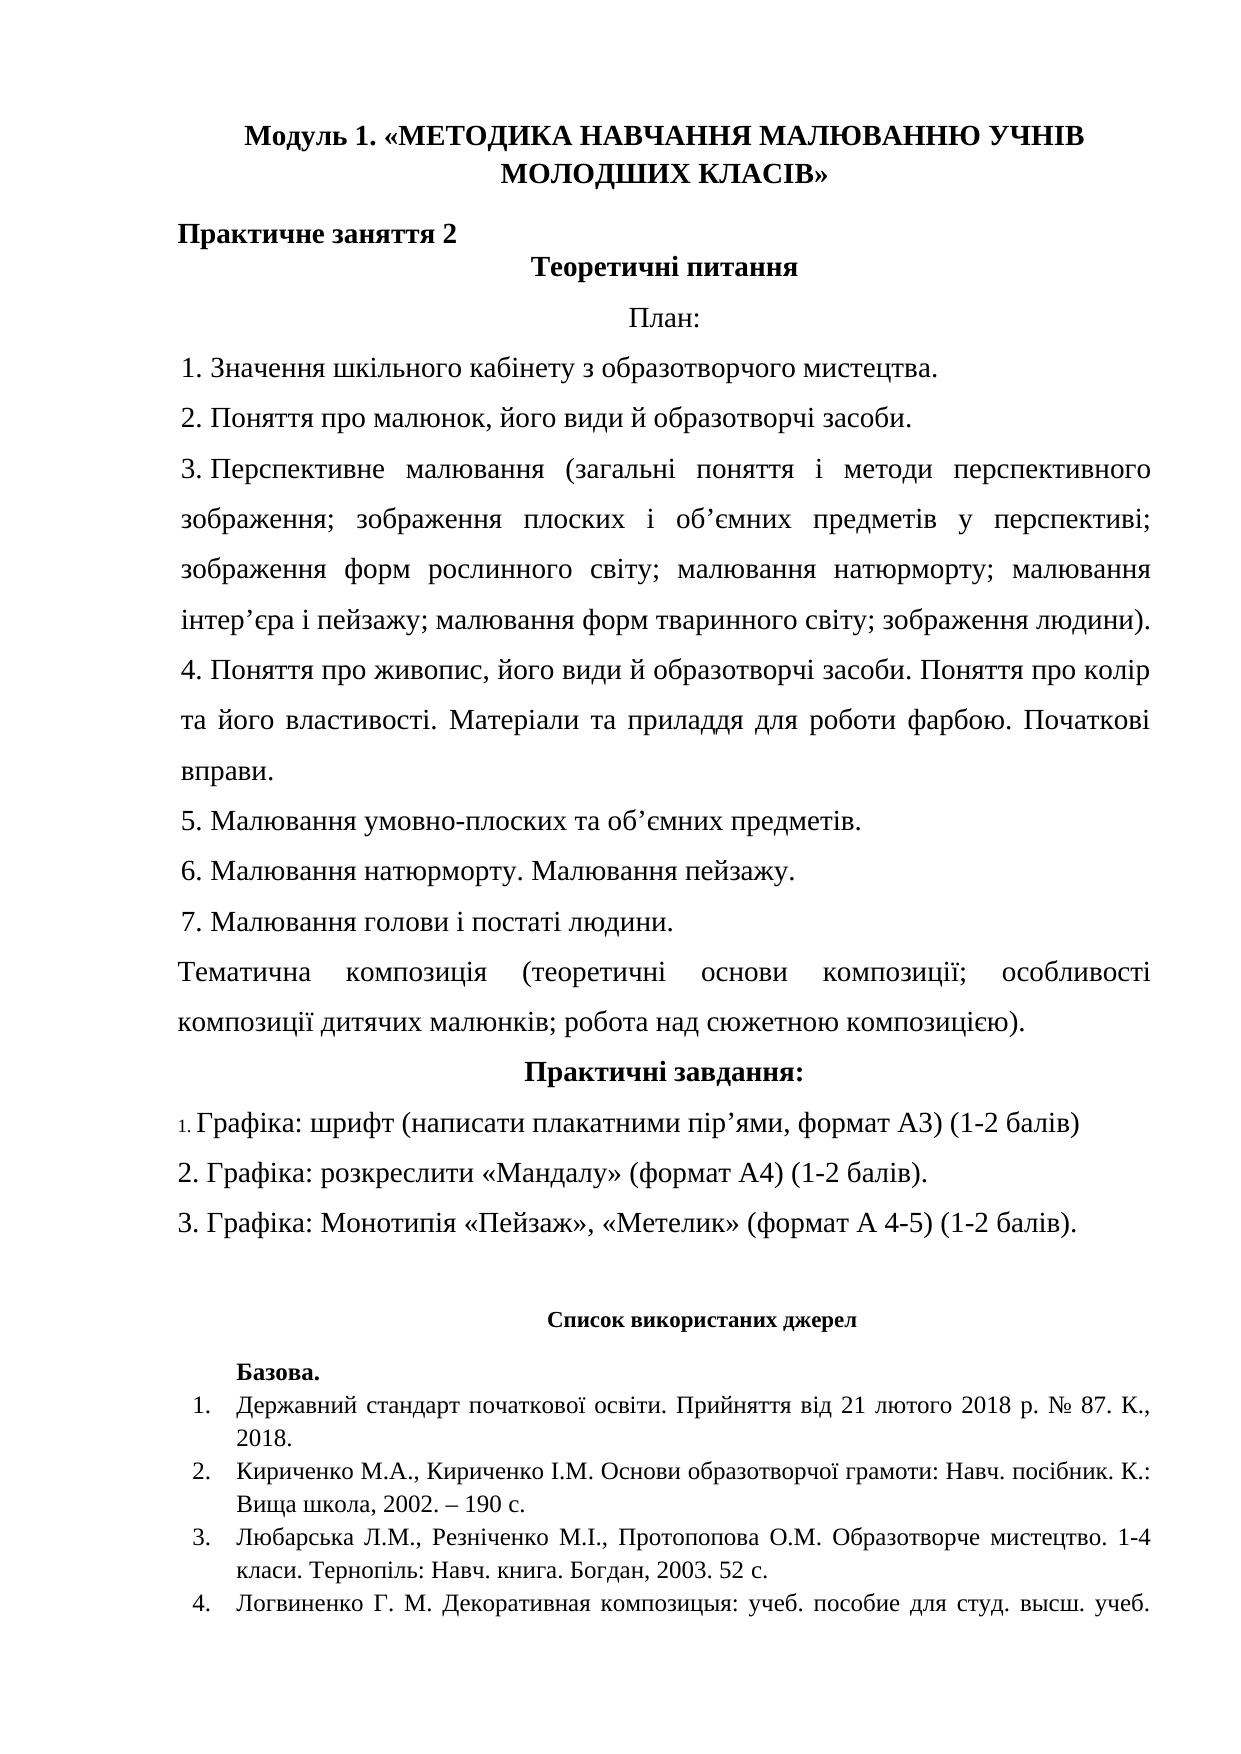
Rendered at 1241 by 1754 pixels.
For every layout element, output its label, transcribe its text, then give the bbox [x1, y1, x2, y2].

list Любарська Л.М., Резніченко М.І., Протопопова О.М. Образотворче мистецтво. 1-4 класи. Тернопіль: Навч. книга. Богдан, 2003. 52 с. [192, 1522, 1152, 1584]
text Теоретичні питання [177, 249, 1152, 283]
list Кириченко М.А., Кириченко І.М. Основи образотворчої грамоти: Навч. посібник. К.: Вища школа, 2002. – 190 с. [192, 1456, 1152, 1518]
list Малювання натюрморту. Малювання пейзажу. [181, 853, 1152, 887]
text Тематична композиція (теоретичні основи композиції; особливості композиції дитячих малюнків; робота над сюжетною композицією). [177, 954, 1152, 1038]
text Практичні завдання: [177, 1054, 1152, 1088]
text План: [177, 300, 1152, 333]
list Перспективне малювання (загальні поняття і методи перспективного зображення; зображення плоских і об’ємних предметів у перспективі; зображення форм рослинного світу; малювання натюрморту; малювання інтер’єра і пейзажу; малювання форм тваринного світу; зображення людини). [181, 451, 1152, 635]
text 1. Графіка: шрифт (написати плакатними пір’ями, формат А3) (1-2 балів) [177, 1105, 1152, 1138]
text Практичне заняття 2 [177, 216, 1152, 249]
list Значення шкільного кабінету з образотворчого мистецтва. [181, 350, 1152, 384]
text 2. Графіка: розкреслити «Мандалу» (формат А4) (1-2 балів). [177, 1155, 1152, 1189]
list Список використаних джерел [252, 1306, 1152, 1332]
text 3. Графіка: Монотипія «Пейзаж», «Метелик» (формат А 4-5) (1-2 балів). [177, 1206, 1152, 1239]
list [192, 1588, 1152, 1617]
text Базова. [188, 1357, 697, 1386]
list Малювання умовно-плоских та об’ємних предметів. [181, 803, 1152, 837]
list Поняття про малюнок, його види й образотворчі засоби. [181, 401, 1152, 434]
text Модуль 1. «МЕТОДИКА НАВЧАННЯ МАЛЮВАННЮ УЧНІВ МОЛОДШИХ КЛАСІВ» [177, 118, 1152, 190]
list Малювання голови і постаті людини. [181, 904, 1152, 937]
list Державний стандарт початкової освіти. Прийняття від 21 лютого 2018 р. № 87. К., 2018. [192, 1390, 1152, 1452]
list Поняття про живопис, його види й образотворчі засоби. Поняття про колір та його властивості. Матеріали та приладдя для роботи фарбою. Початкові вправи. [181, 652, 1152, 786]
